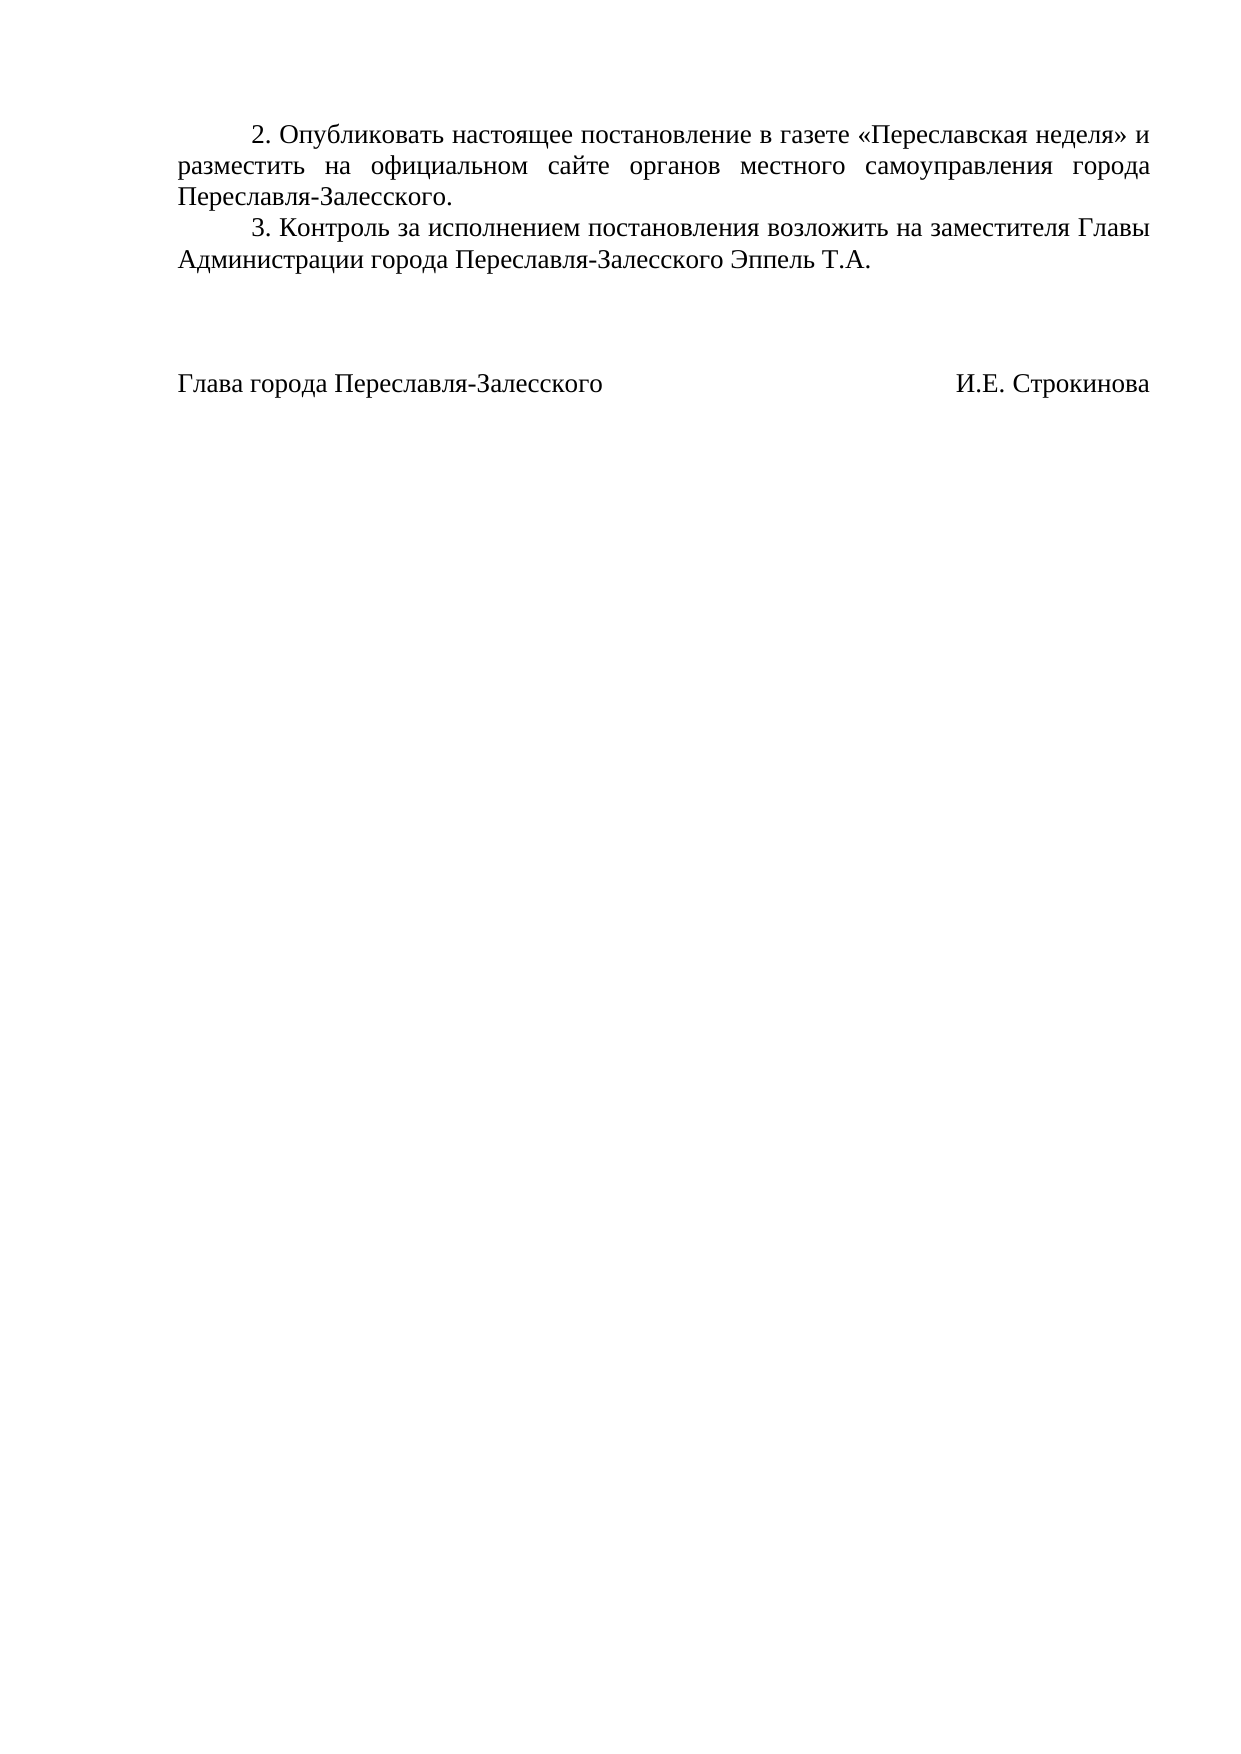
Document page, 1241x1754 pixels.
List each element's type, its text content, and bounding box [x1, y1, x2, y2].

text 2. Опубликовать настоящее постановление в газете «Переславская неделя» и разместить на официальном сайте органов местного самоуправления города Переславля-Залесского. [177, 118, 1152, 212]
text Глава города Переславля-Залесского И.Е. Строкинова [177, 367, 1152, 429]
text 3. Контроль за исполнением постановления возложить на заместителя Главы Администрации города Переславля-Залесского Эппель Т.А. [177, 212, 1152, 274]
